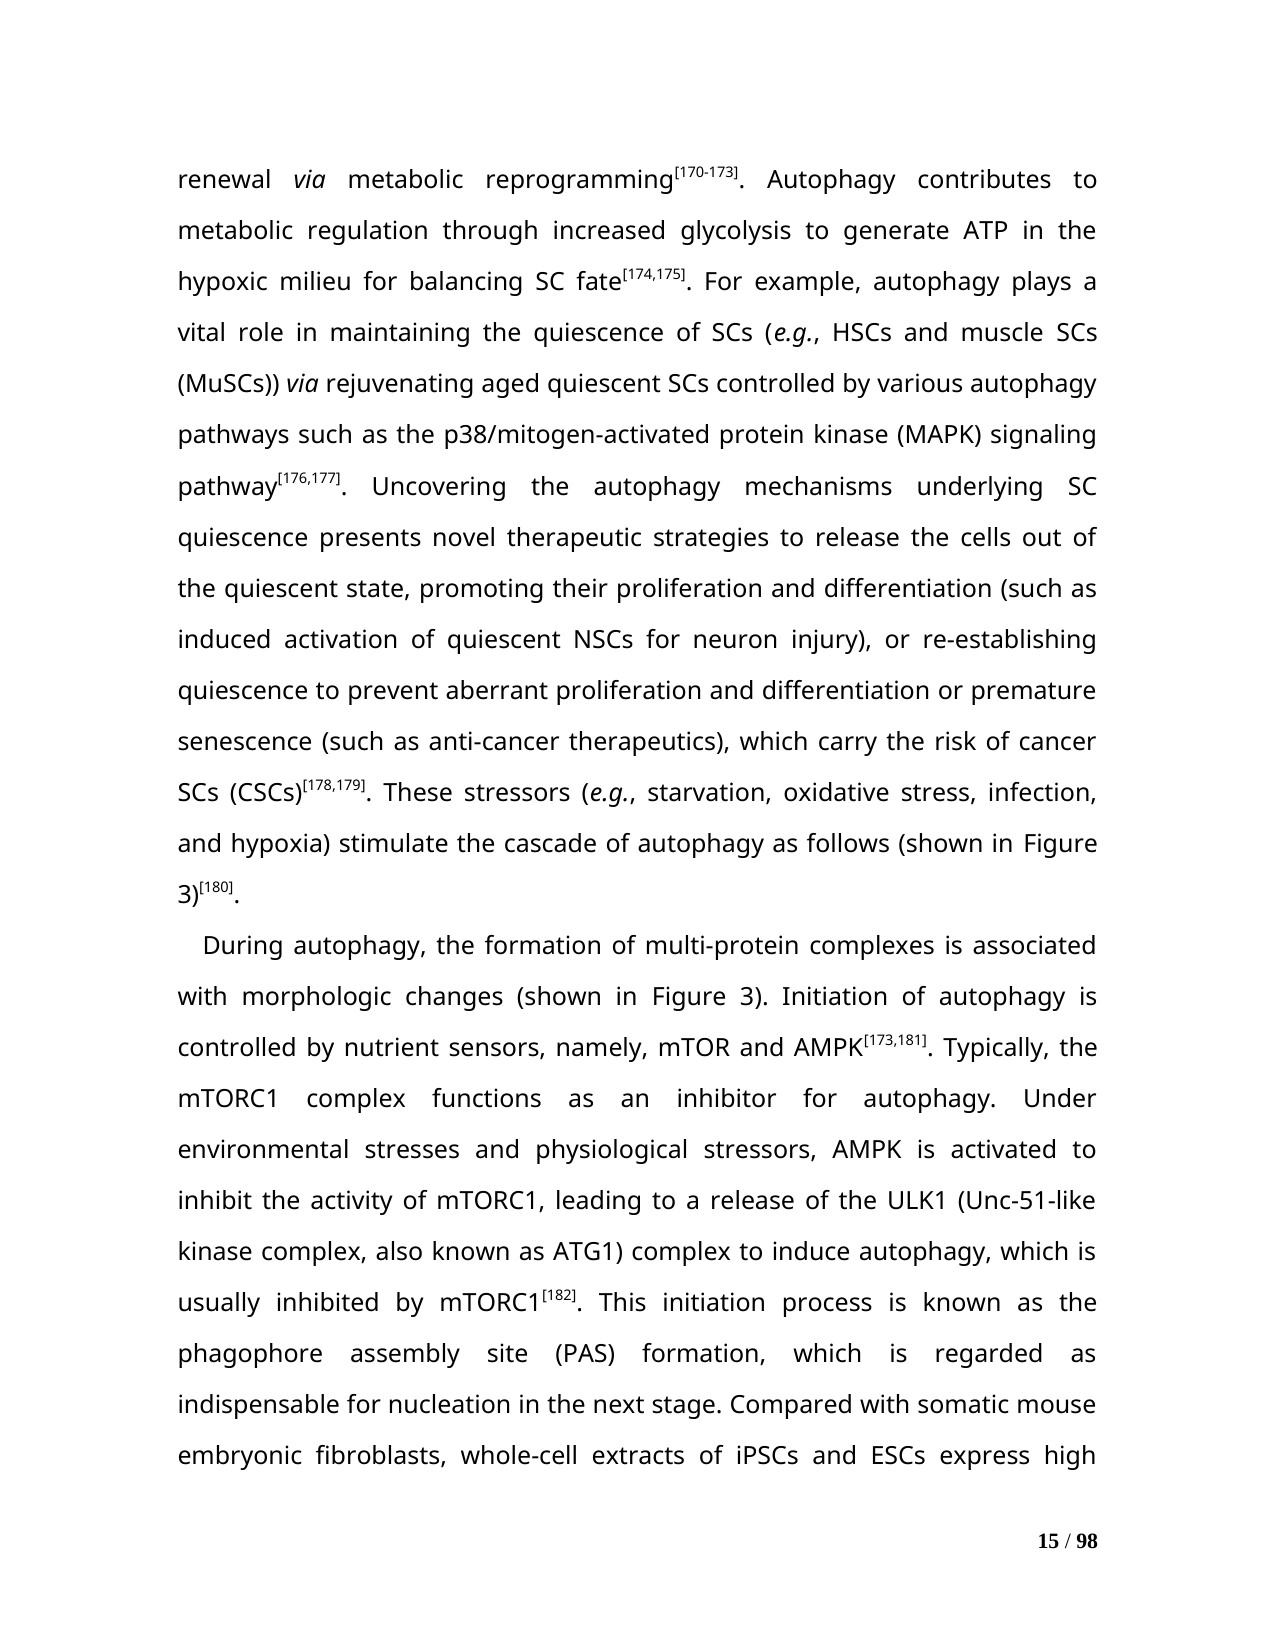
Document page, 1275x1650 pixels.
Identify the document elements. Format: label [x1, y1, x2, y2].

text [177, 927, 1098, 1472]
text [177, 162, 1098, 911]
